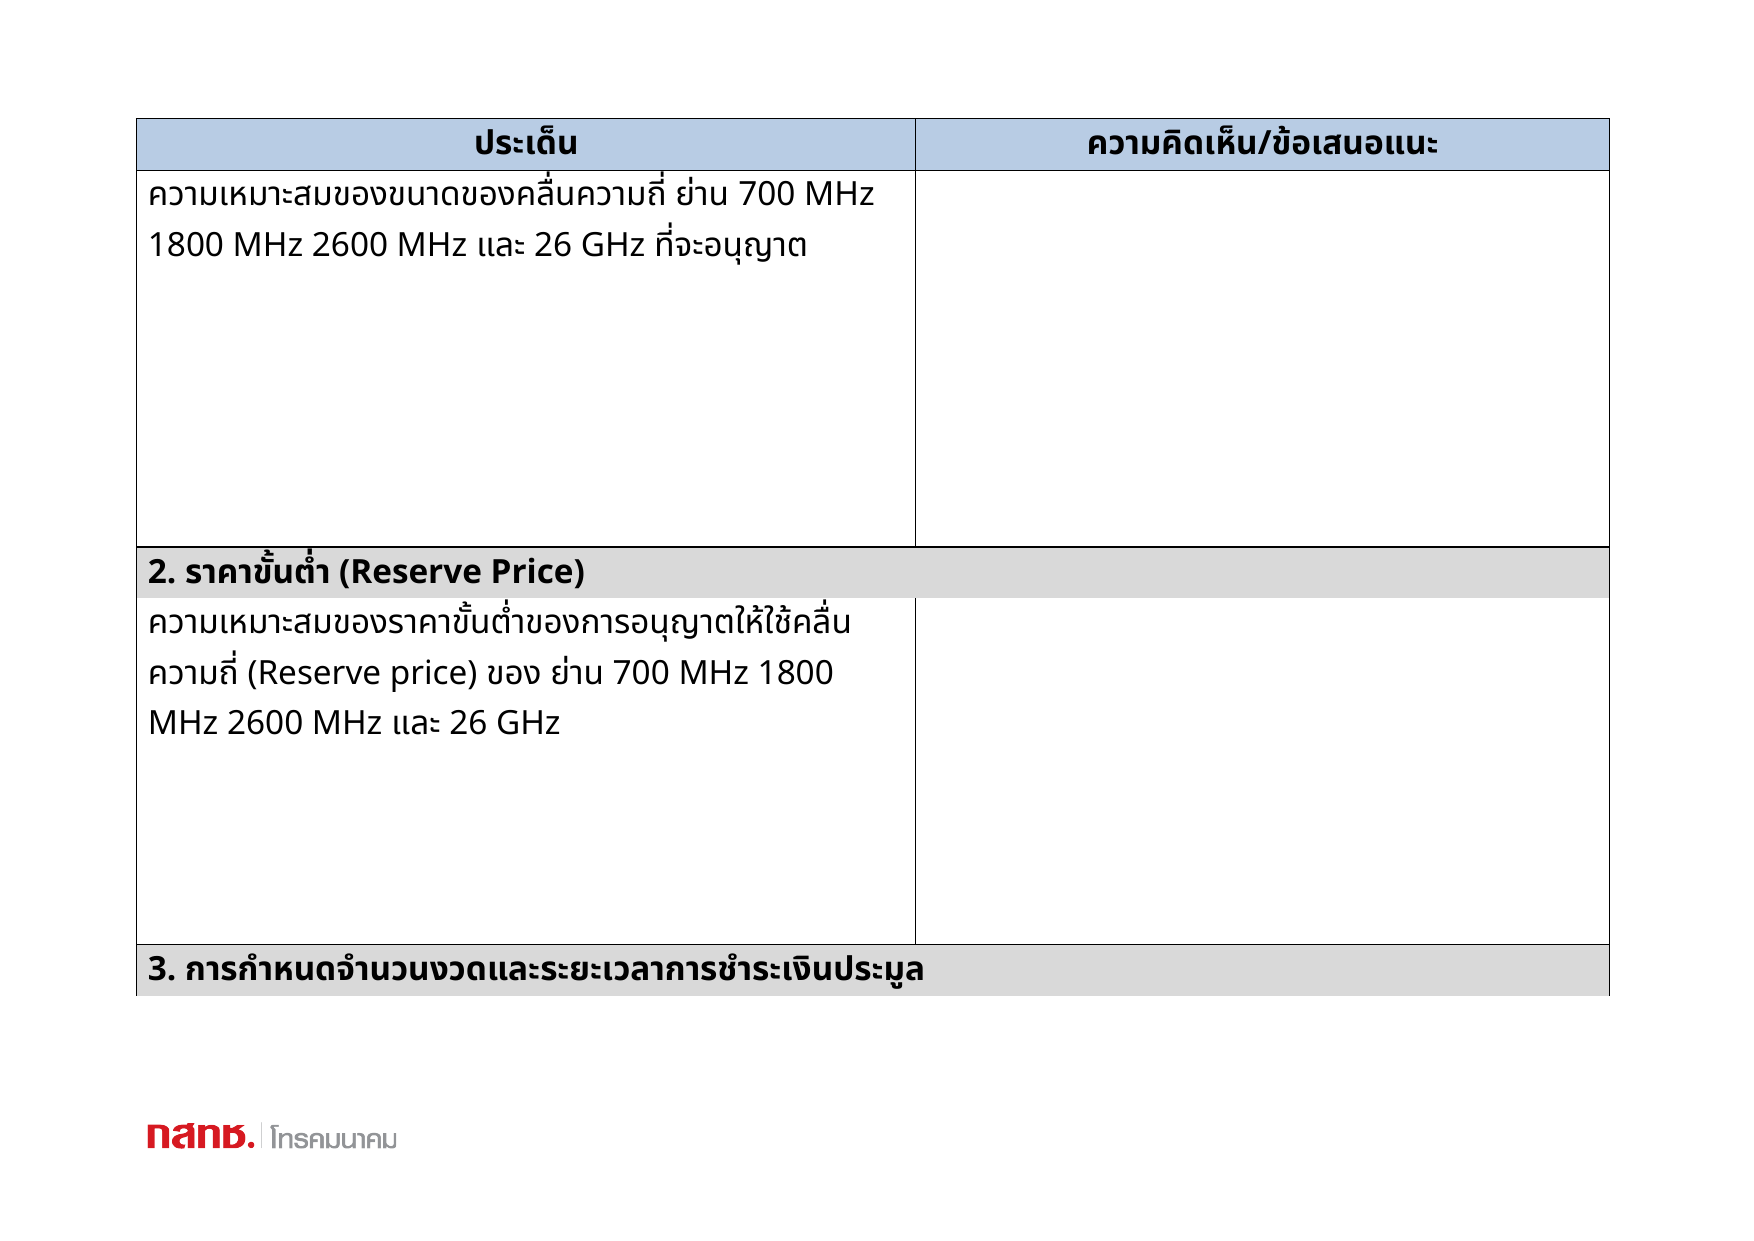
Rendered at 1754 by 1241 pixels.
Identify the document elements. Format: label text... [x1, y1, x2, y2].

table_cell 2. ราคาขั้นต่ำ (Reserve Price) [137, 548, 1609, 598]
table_header ประเด็น [137, 119, 915, 170]
table_cell ความเหมาะสมของขนาดของคลื่นความถี่ ย่าน 700 MHz 1800 MHz 2600 MHz และ 26 GHz ที่จะอนุญาต [137, 171, 915, 546]
table_cell 3. การกำหนดจำนวนงวดและระยะเวลาการชำระเงินประมูล [137, 945, 1609, 996]
table_header ความคิดเห็น/ข้อเสนอแนะ [916, 119, 1609, 170]
table_cell [916, 598, 1609, 944]
picture [147, 1122, 397, 1149]
table_cell ความเหมาะสมของราคาขั้นต่ำของการอนุญาตให้ใช้คลื่นความถี่ (Reserve price) ของ ย่าน 700 MHz 1800 MHz 2600 MHz และ 26 GHz [137, 598, 915, 944]
table_cell [916, 171, 1609, 546]
